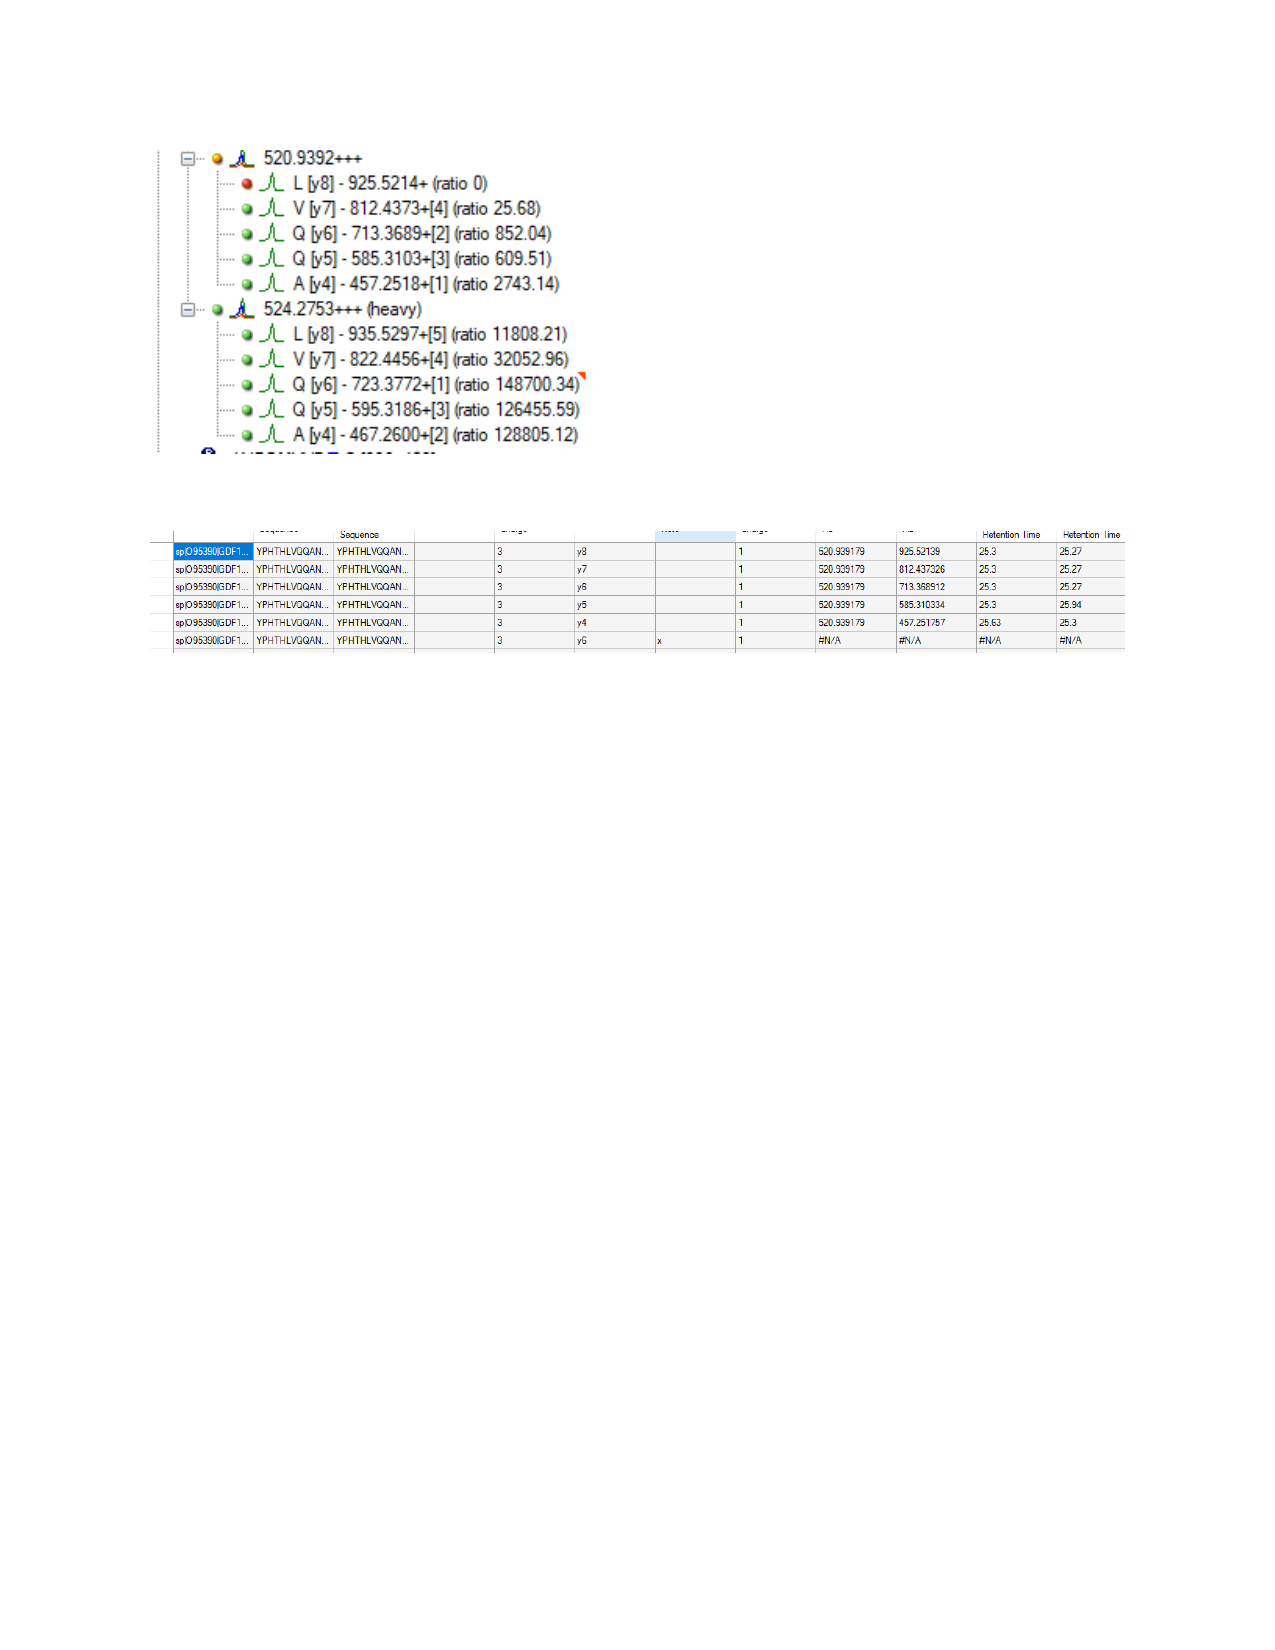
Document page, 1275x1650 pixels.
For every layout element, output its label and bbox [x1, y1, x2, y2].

picture [150, 150, 636, 454]
picture [150, 531, 1125, 653]
